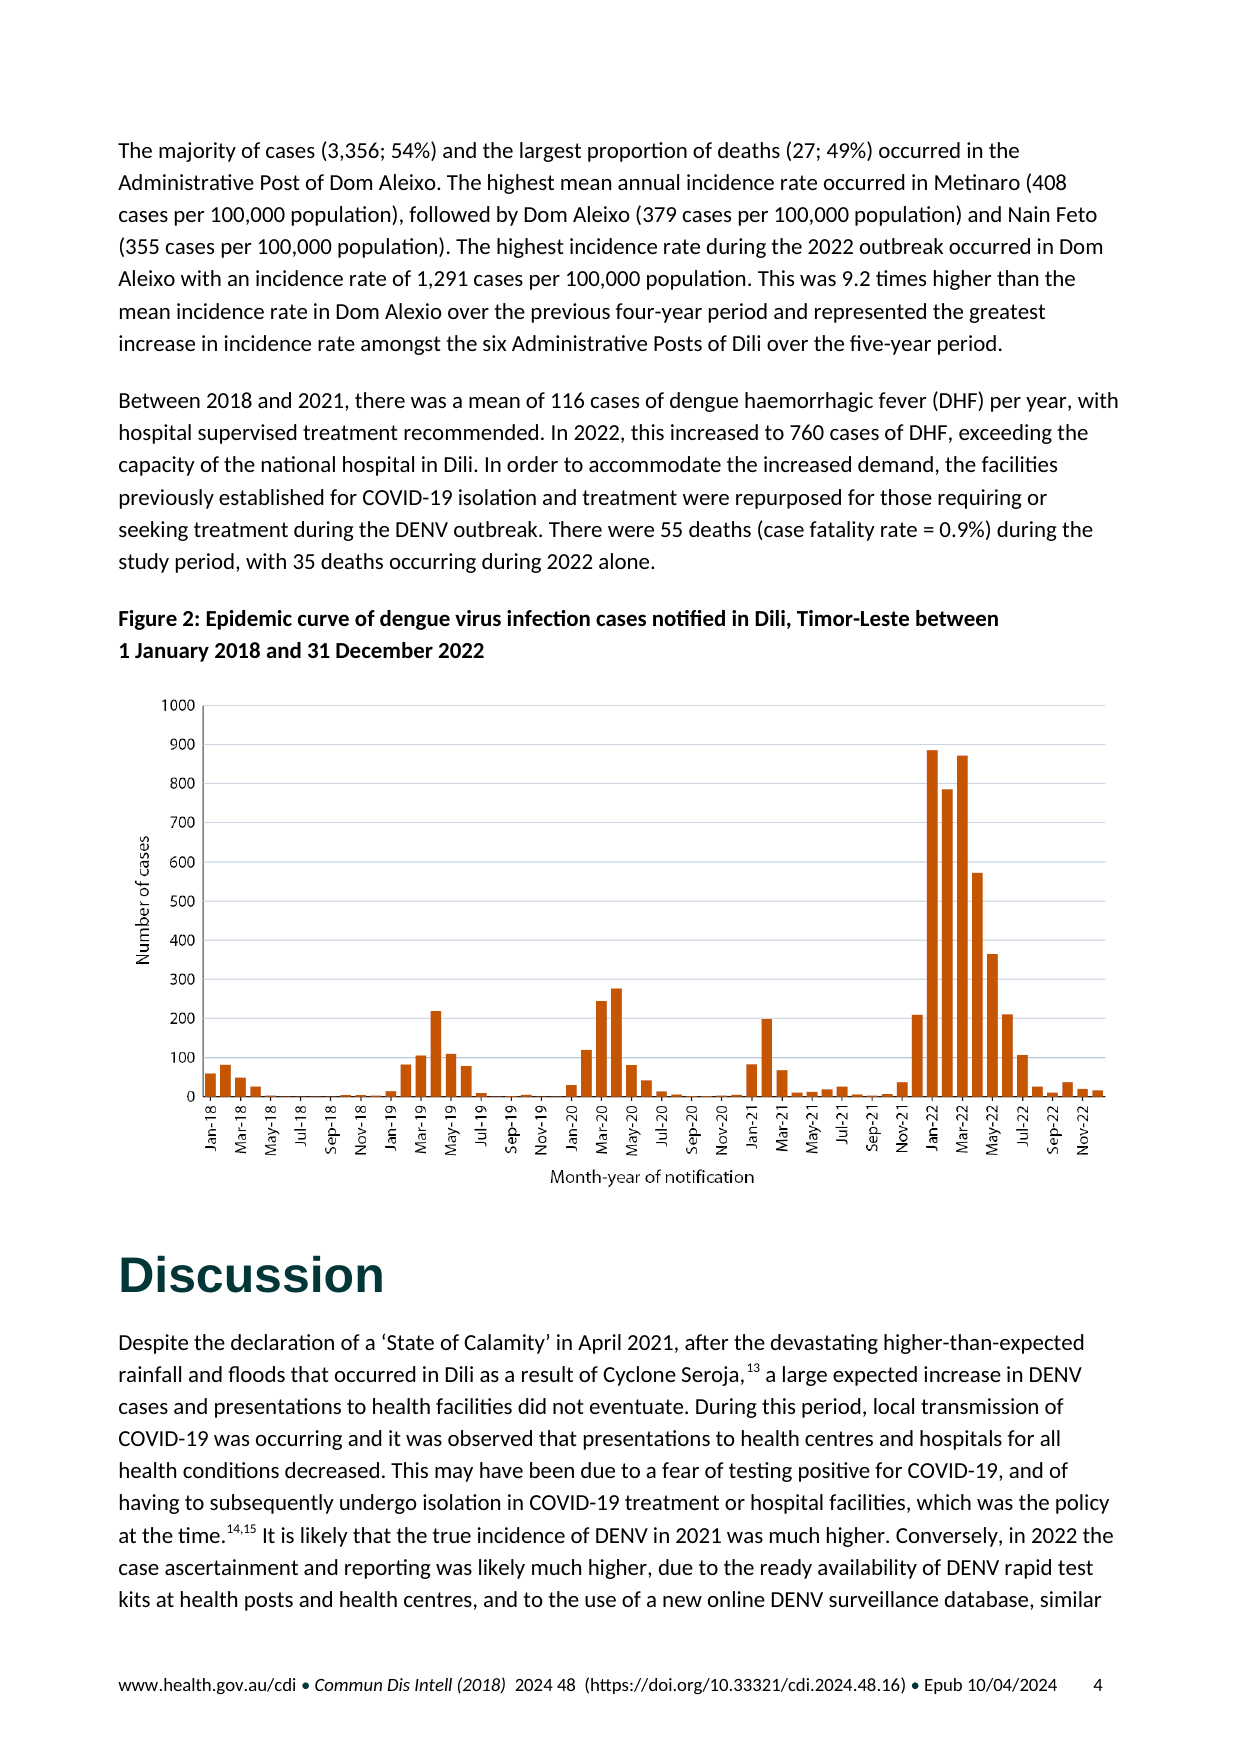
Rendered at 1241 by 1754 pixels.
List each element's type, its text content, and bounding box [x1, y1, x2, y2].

title Figure 2: Epidemic curve of dengue virus infection cases notified in Dili, Timor-Leste between 1 January 2018 and 31 December 2022 [118, 604, 1122, 664]
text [118, 1328, 1122, 1613]
subtitle Discussion [118, 1245, 1122, 1303]
text The majority of cases (3,356; 54%) and the largest proportion of deaths (27; 49%) occurred in the Administrative Post of Dom Aleixo. The highest mean annual incidence rate occurred in Metinaro (408 cases per 100,000 population), followed by Dom Aleixo (379 cases per 100,000 population) and Nain Feto (355 cases per 100,000 population). The highest incidence rate during the 2022 outbreak occurred in Dom Aleixo with an incidence rate of 1,291 cases per 100,000 population. This was 9.2 times higher than the mean incidence rate in Dom Alexio over the previous four-year period and represented the greatest increase in incidence rate amongst the six Administrative Posts of Dili over the five-year period. [118, 136, 1122, 357]
picture [128, 693, 1112, 1191]
text Between 2018 and 2021, there was a mean of 116 cases of dengue haemorrhagic fever (DHF) per year, with hospital supervised treatment recommended. In 2022, this increased to 760 cases of DHF, exceeding the capacity of the national hospital in Dili. In order to accommodate the increased demand, the facilities previously established for COVID-19 isolation and treatment were repurposed for those requiring or seeking treatment during the DENV outbreak. There were 55 deaths (case fatality rate = 0.9%) during the study period, with 35 deaths occurring during 2022 alone. [118, 386, 1122, 575]
